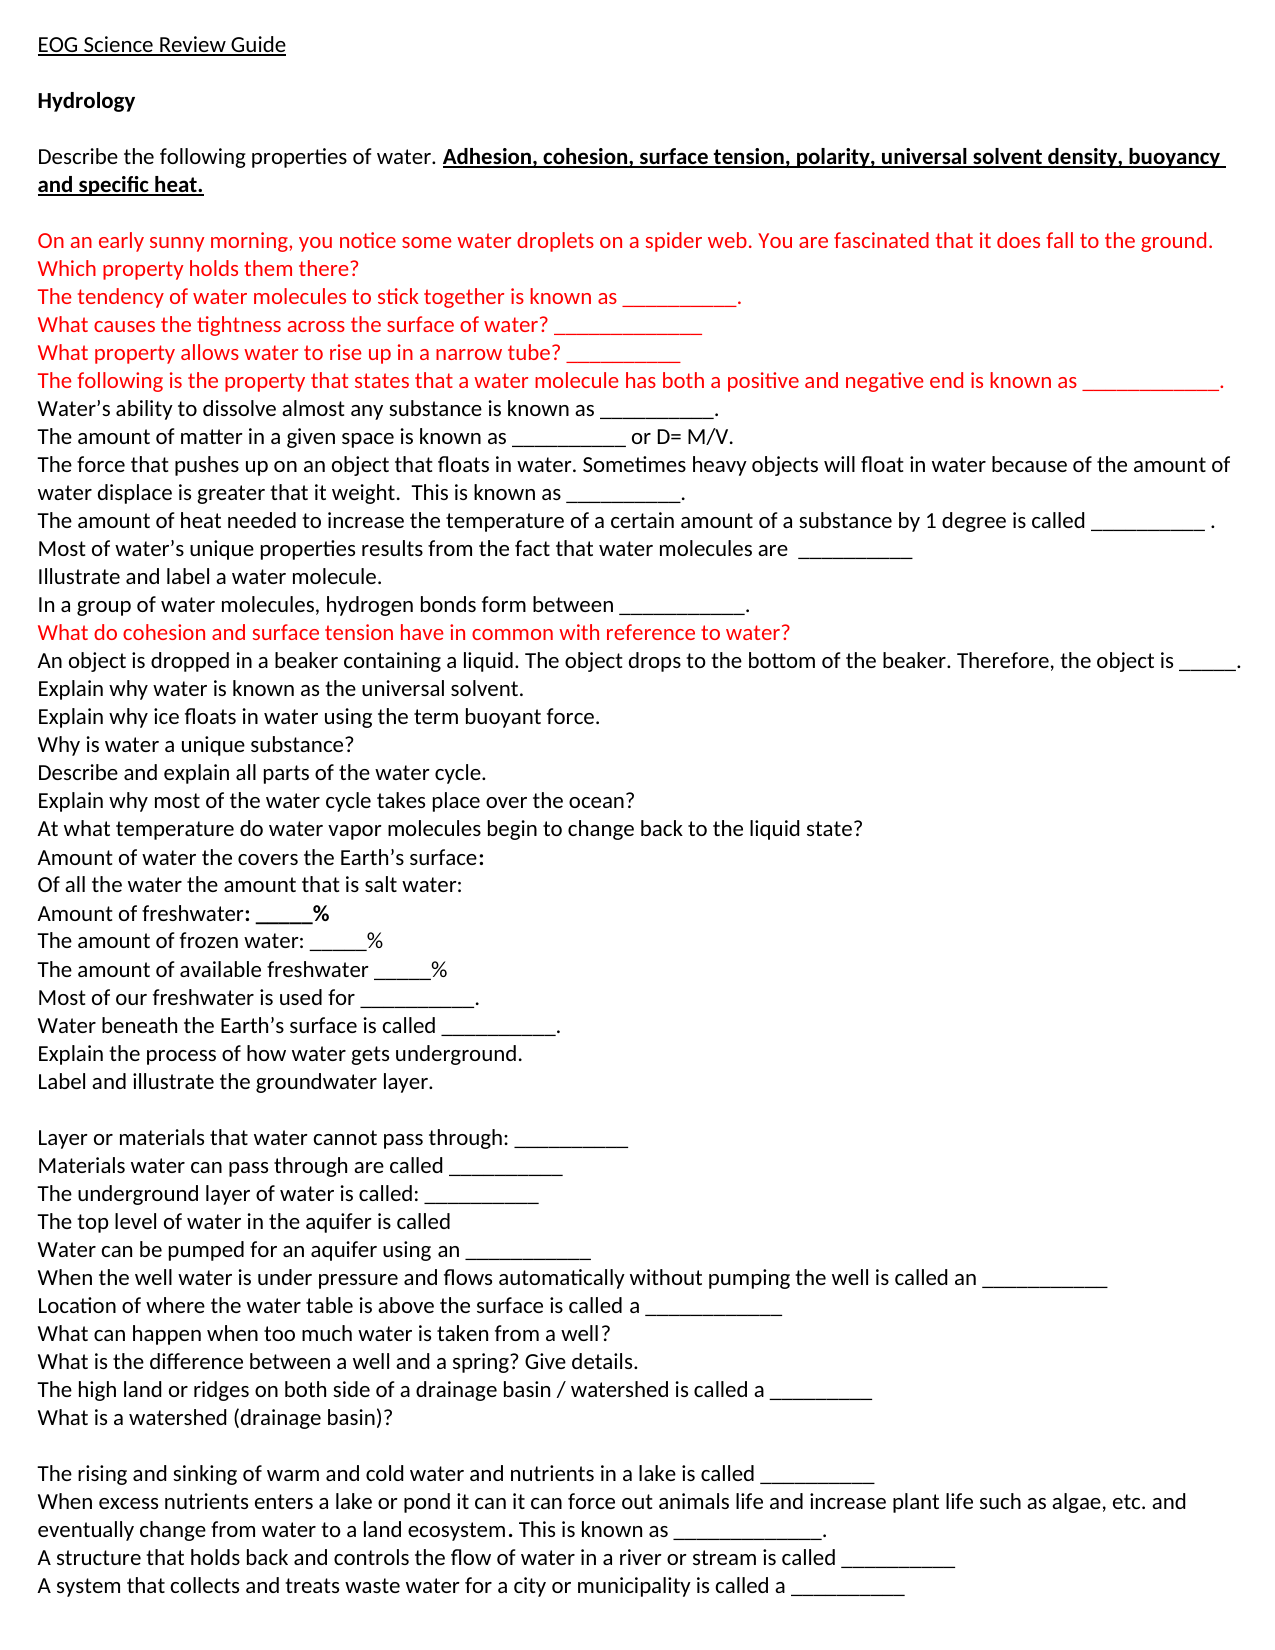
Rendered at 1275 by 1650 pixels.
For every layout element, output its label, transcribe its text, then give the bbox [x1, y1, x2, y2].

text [37, 1375, 1256, 1599]
text Explain why most of the water cycle takes place over the ocean? At what temperature do water vapor molecules begin to change back to the liquid state? Amount of water the covers the Earth’s surface: Of all the water the amount that is salt water: [37, 787, 1256, 899]
text EOG Science Review Guide [37, 30, 1256, 58]
text Water’s ability to dissolve almost any substance is known as __________. The amount of matter in a given space is known as __________ or D= M/V. The force that pushes up on an object that floats in water. Sometimes heavy objects will float in water because of the amount of water displace is greater that it weight. This is known as __________. The amount of heat needed to increase the temperature of a certain amount of a substance by 1 degree is called __________ . Most of water’s unique properties results from the fact that water molecules are __________ Illustrate and label a water molecule. In a group of water molecules, hydrogen bonds form between ___________. What do cohesion and surface tension have in common with reference to water? [37, 394, 1256, 646]
text Explain why ice floats in water using the term buoyant force. Why is water a unique substance? [37, 702, 1256, 758]
text An object is dropped in a beaker containing a liquid. The object drops to the bottom of the beaker. Therefore, the object is _____. [37, 646, 1256, 674]
text Amount of freshwater: _____% The amount of frozen water: _____% The amount of available freshwater _____% Most of our freshwater is used for __________. Water beneath the Earth’s surface is called __________. Explain the process of how water gets underground. Label and illustrate the groundwater layer. Layer or materials that water cannot pass through: __________ Materials water can pass through are called __________ The underground layer of water is called: __________ The top level of water in the aquifer is called Water can be pumped for an aquifer using an ___________ When the well water is under pressure and flows automatically without pumping the well is called an ___________ Location of where the water table is above the surface is called a ____________ What can happen when too much water is taken from a well? What is the difference between a well and a spring? Give details. [37, 899, 1256, 1375]
text Hydrology Describe the following properties of water. Adhesion, cohesion, surface tension, polarity, universal solvent density, buoyancy and specific heat. On an early sunny morning, you notice some water droplets on a spider web. You are fascinated that it does fall to the ground. Which property holds them there? The tendency of water molecules to stick together is known as __________. What causes the tightness across the surface of water? _____________ What property allows water to rise up in a narrow tube? __________ The following is the property that states that a water molecule has both a positive and negative end is known as ____________. [37, 58, 1256, 394]
text Explain why water is known as the universal solvent. [37, 674, 1256, 702]
text Describe and explain all parts of the water cycle. [37, 758, 1256, 787]
